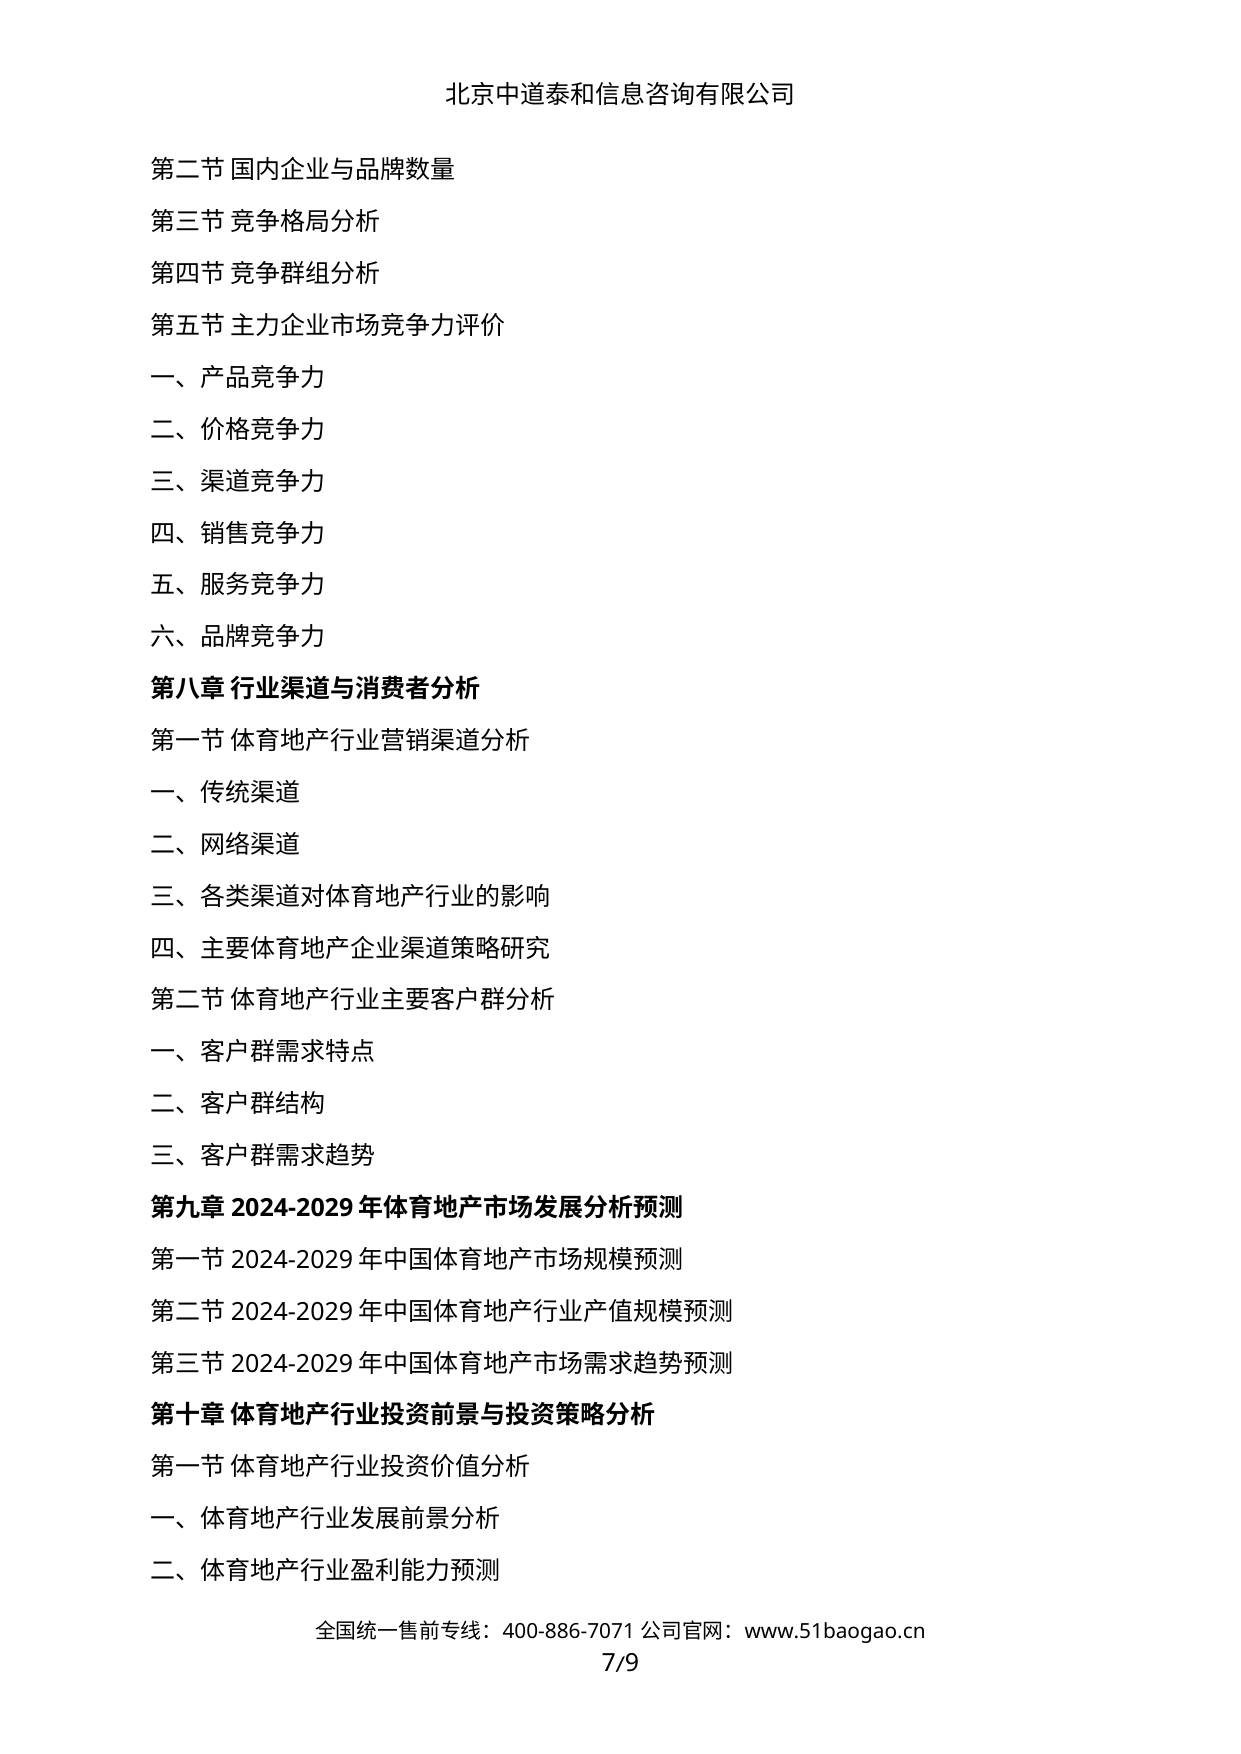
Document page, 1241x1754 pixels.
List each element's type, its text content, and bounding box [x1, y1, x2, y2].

text 第五节 主力企业市场竞争力评价 [150, 306, 1090, 342]
text 六、品牌竞争力 [150, 617, 1090, 653]
text 二、网络渠道 [150, 824, 1090, 861]
text 一、客户群需求特点 [150, 1032, 1090, 1068]
text 第三节 2024-2029年中国体育地产市场需求趋势预测 [150, 1343, 1090, 1379]
text 二、体育地产行业盈利能力预测 [150, 1551, 1090, 1587]
text 第一节 体育地产行业营销渠道分析 [150, 721, 1090, 757]
text 一、产品竞争力 [150, 357, 1090, 394]
text 四、销售竞争力 [150, 513, 1090, 549]
text 第二节 2024-2029年中国体育地产行业产值规模预测 [150, 1291, 1090, 1327]
text 三、渠道竞争力 [150, 461, 1090, 497]
text 第十章 体育地产行业投资前景与投资策略分析 [150, 1395, 1090, 1431]
text 第二节 国内企业与品牌数量 [150, 150, 1090, 186]
text 第一节 体育地产行业投资价值分析 [150, 1447, 1090, 1483]
text 五、服务竞争力 [150, 565, 1090, 601]
text 三、各类渠道对体育地产行业的影响 [150, 876, 1090, 912]
text 第二节 体育地产行业主要客户群分析 [150, 980, 1090, 1016]
text 第三节 竞争格局分析 [150, 202, 1090, 238]
text 三、客户群需求趋势 [150, 1136, 1090, 1172]
text 二、价格竞争力 [150, 409, 1090, 446]
text 第一节 2024-2029年中国体育地产市场规模预测 [150, 1239, 1090, 1276]
text 二、客户群结构 [150, 1084, 1090, 1120]
text 第四节 竞争群组分析 [150, 254, 1090, 290]
text 一、体育地产行业发展前景分析 [150, 1499, 1090, 1535]
text 四、主要体育地产企业渠道策略研究 [150, 928, 1090, 964]
text 一、传统渠道 [150, 772, 1090, 809]
text 第九章 2024-2029年体育地产市场发展分析预测 [150, 1187, 1090, 1224]
text 第八章 行业渠道与消费者分析 [150, 669, 1090, 705]
